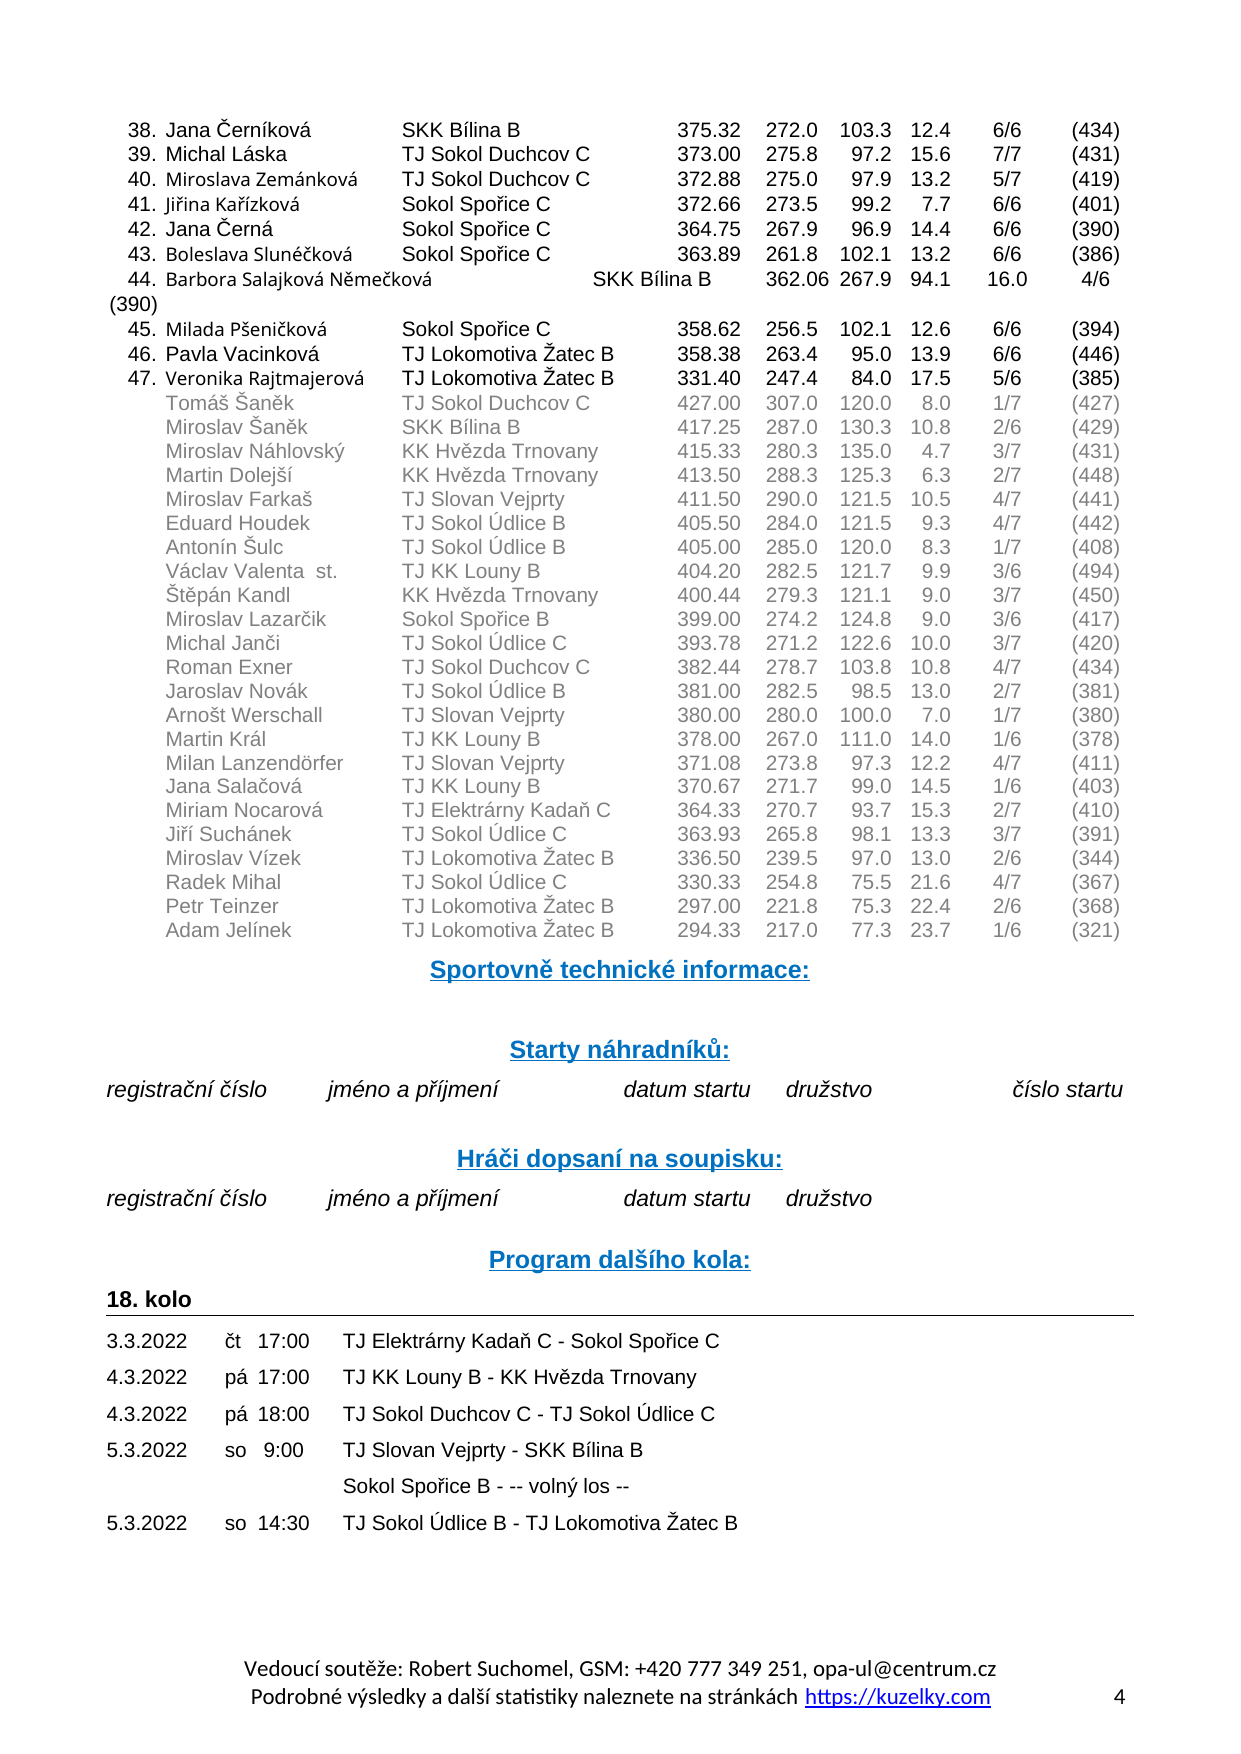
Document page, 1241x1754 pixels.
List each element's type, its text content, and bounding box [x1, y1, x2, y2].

text 40. Miroslava Zemánková TJ Sokol Duchcov C 372.88 275.0 97.9 13.2 5/7 (419) [106, 166, 1134, 192]
text Hráči dopsaní na soupisku: [94, 1115, 1145, 1172]
text Jaroslav Novák TJ Sokol Údlice B 381.00 282.5 98.5 13.0 2/7 (381) [106, 678, 1134, 702]
text Michal Janči TJ Sokol Údlice C 393.78 271.2 122.6 10.0 3/7 (420) [106, 631, 1134, 654]
text 5.3.2022 so 14:30 TJ Sokol Údlice B - TJ Lokomotiva Žatec B [106, 1511, 1134, 1535]
text Arnošt Werschall TJ Slovan Vejprty 380.00 280.0 100.0 7.0 1/7 (380) [106, 702, 1134, 726]
text Miroslav Farkaš TJ Slovan Vejprty 411.50 290.0 121.5 10.5 4/7 (441) [106, 487, 1134, 511]
text 4.3.2022 pá 17:00 TJ KK Louny B - KK Hvězda Trnovany [106, 1365, 1134, 1389]
text Antonín Šulc TJ Sokol Údlice B 405.00 285.0 120.0 8.3 1/7 (408) [106, 535, 1134, 559]
text 4.3.2022 pá 18:00 TJ Sokol Duchcov C - TJ Sokol Údlice C [106, 1401, 1134, 1425]
text Sportovně technické informace: [94, 954, 1145, 983]
text Jana Salačová TJ KK Louny B 370.67 271.7 99.0 14.5 1/6 (403) [106, 774, 1134, 798]
text Martin Dolejší KK Hvězda Trnovany 413.50 288.3 125.3 6.3 2/7 (448) [106, 463, 1134, 487]
text Miroslav Šaněk SKK Bílina B 417.25 287.0 130.3 10.8 2/6 (429) [106, 415, 1134, 439]
text Jiří Suchánek TJ Sokol Údlice C 363.93 265.8 98.1 13.3 3/7 (391) [106, 822, 1134, 846]
text Miroslav Vízek TJ Lokomotiva Žatec B 336.50 239.5 97.0 13.0 2/6 (344) [106, 846, 1134, 870]
text registrační číslo jméno a příjmení datum startu družstvo [106, 1185, 1134, 1211]
text Radek Mihal TJ Sokol Údlice C 330.33 254.8 75.5 21.6 4/7 (367) [106, 870, 1134, 894]
text Tomáš Šaněk TJ Sokol Duchcov C 427.00 307.0 120.0 8.0 1/7 (427) [106, 391, 1134, 415]
text Miroslav Náhlovský KK Hvězda Trnovany 415.33 280.3 135.0 4.7 3/7 (431) [106, 439, 1134, 463]
text Starty náhradníků: [94, 1035, 1145, 1063]
text Program dalšího kola: [94, 1245, 1145, 1274]
text 43. Boleslava Slunéčková Sokol Spořice C 363.89 261.8 102.1 13.2 6/6 (386) [106, 241, 1134, 267]
text 46. Pavla Vacinková TJ Lokomotiva Žatec B 358.38 263.4 95.0 13.9 6/6 (446) [106, 342, 1134, 366]
text Petr Teinzer TJ Lokomotiva Žatec B 297.00 221.8 75.3 22.4 2/6 (368) [106, 894, 1134, 918]
text registrační číslo jméno a příjmení datum startu družstvo číslo startu [106, 1076, 1134, 1102]
text 3.3.2022 čt 17:00 TJ Elektrárny Kadaň C - Sokol Spořice C [106, 1328, 1134, 1352]
text 5.3.2022 so 9:00 TJ Slovan Vejprty - SKK Bílina B [106, 1438, 1134, 1462]
text 44. Barbora Salajková Němečková SKK Bílina B 362.06 267.9 94.1 16.0 4/6 (390) [106, 267, 1134, 316]
text Martin Král TJ KK Louny B 378.00 267.0 111.0 14.0 1/6 (378) [106, 726, 1134, 750]
text Adam Jelínek TJ Lokomotiva Žatec B 294.33 217.0 77.3 23.7 1/6 (321) [106, 918, 1134, 942]
text 45. Milada Pšeničková Sokol Spořice C 358.62 256.5 102.1 12.6 6/6 (394) [106, 316, 1134, 342]
text Miroslav Lazarčik Sokol Spořice B 399.00 274.2 124.8 9.0 3/6 (417) [106, 607, 1134, 631]
text 42. Jana Černá Sokol Spořice C 364.75 267.9 96.9 14.4 6/6 (390) [106, 217, 1134, 241]
text Miriam Nocarová TJ Elektrárny Kadaň C 364.33 270.7 93.7 15.3 2/7 (410) [106, 798, 1134, 822]
text Eduard Houdek TJ Sokol Údlice B 405.50 284.0 121.5 9.3 4/7 (442) [106, 511, 1134, 535]
text 47. Veronika Rajtmajerová TJ Lokomotiva Žatec B 331.40 247.4 84.0 17.5 5/6 (385) [106, 366, 1134, 391]
text 39. Michal Láska TJ Sokol Duchcov C 373.00 275.8 97.2 15.6 7/7 (431) [106, 142, 1134, 166]
text Štěpán Kandl KK Hvězda Trnovany 400.44 279.3 121.1 9.0 3/7 (450) [106, 583, 1134, 607]
text 41. Jiřina Kařízková Sokol Spořice C 372.66 273.5 99.2 7.7 6/6 (401) [106, 192, 1134, 217]
text Václav Valenta st. TJ KK Louny B 404.20 282.5 121.7 9.9 3/6 (494) [106, 559, 1134, 583]
text 38. Jana Černíková SKK Bílina B 375.32 272.0 103.3 12.4 6/6 (434) [106, 118, 1134, 142]
text 18. kolo [106, 1286, 1134, 1315]
text Roman Exner TJ Sokol Duchcov C 382.44 278.7 103.8 10.8 4/7 (434) [106, 654, 1134, 678]
text Sokol Spořice B - -- volný los -- [106, 1474, 1134, 1498]
text Milan Lanzendörfer TJ Slovan Vejprty 371.08 273.8 97.3 12.2 4/7 (411) [106, 750, 1134, 774]
